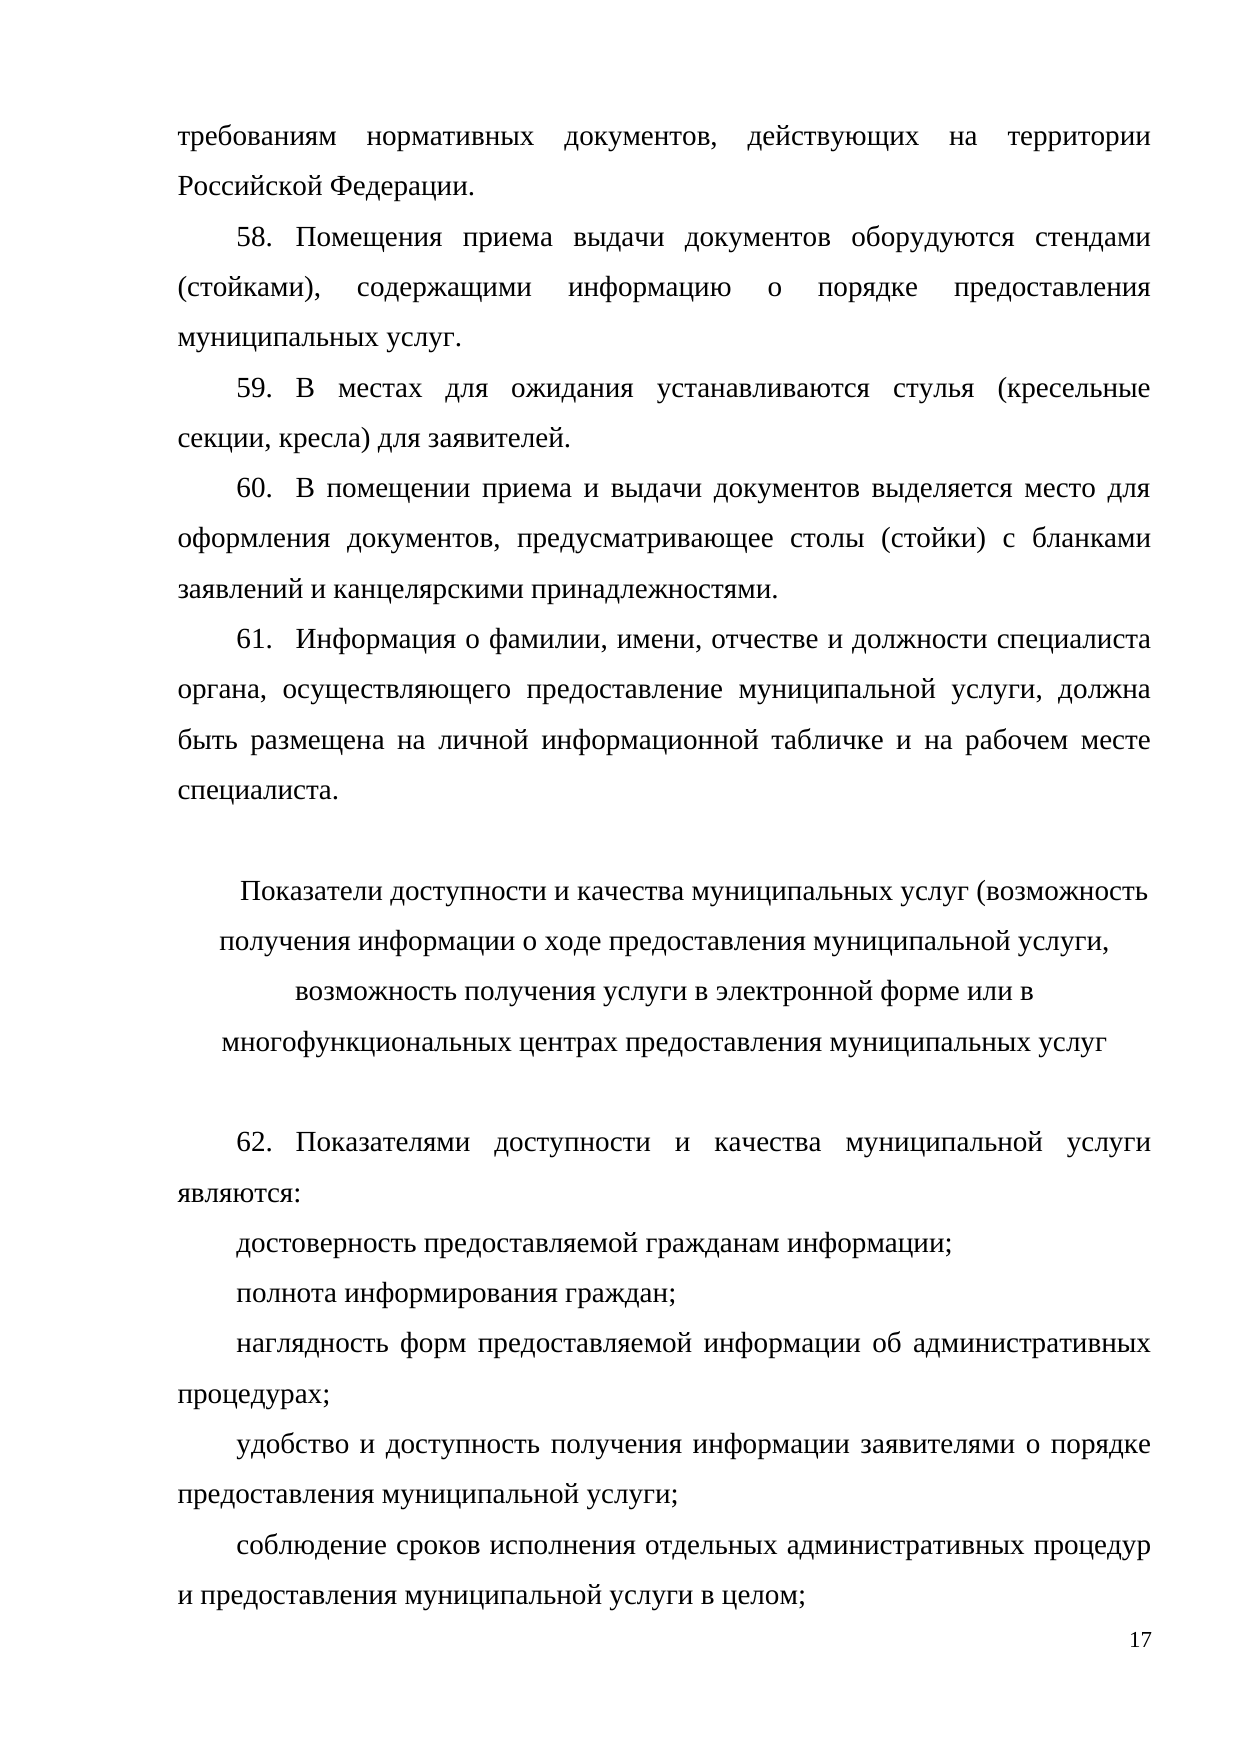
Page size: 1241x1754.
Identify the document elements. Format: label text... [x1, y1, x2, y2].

list В местах для ожидания устанавливаются стулья (кресельные секции, кресла) для заявителей. [177, 370, 1152, 453]
text достоверность предоставляемой гражданам информации; [177, 1225, 1152, 1258]
text наглядность форм предоставляемой информации об административных процедурах; [177, 1326, 1152, 1409]
text соблюдение сроков исполнения отдельных административных процедур и предоставления муниципальной услуги в целом; [177, 1527, 1152, 1611]
list Информация о фамилии, имени, отчестве и должности специалиста органа, осуществляющего предоставление муниципальной услуги, должна быть размещена на личной информационной табличке и на рабочем месте специалиста. [177, 621, 1152, 806]
list Помещения приема выдачи документов оборудуются стендами (стойками), содержащими информацию о порядке предоставления муниципальных услуг. [177, 219, 1152, 353]
list Показателями доступности и качества муниципальной услуги являются: [177, 1124, 1152, 1208]
text полнота информирования граждан; [177, 1275, 1152, 1309]
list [177, 118, 1152, 202]
list удобство и доступность получения информации заявителями о порядке предоставления муниципальной услуги; [177, 1426, 1152, 1510]
list В помещении приема и выдачи документов выделяется место для оформления документов, предусматривающее столы (стойки) с бланками заявлений и канцелярскими принадлежностями. [177, 470, 1152, 604]
text Показатели доступности и качества муниципальных услуг (возможность получения информации о ходе предоставления муниципальной услуги, возможность получения услуги в электронной форме или в многофункциональных центрах предоставления муниципальных услуг [177, 873, 1152, 1057]
